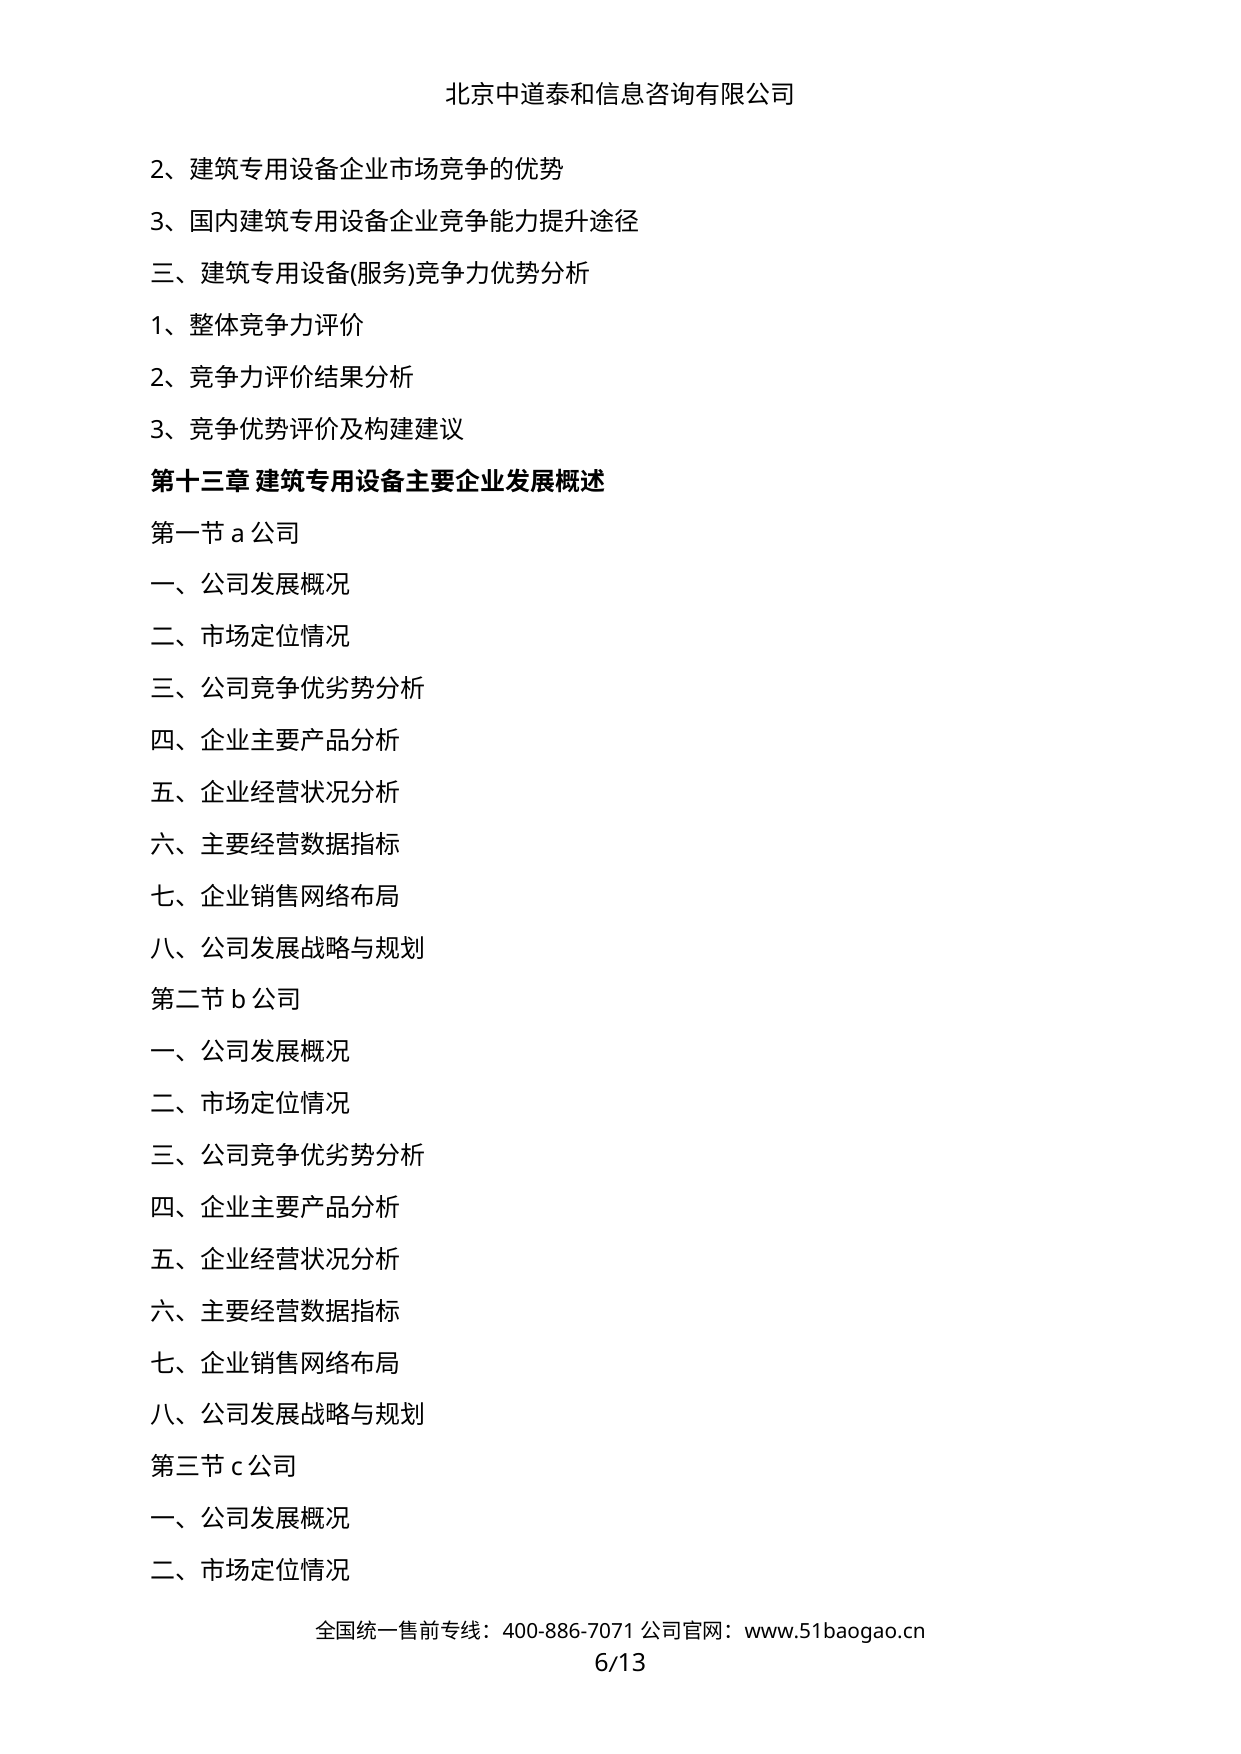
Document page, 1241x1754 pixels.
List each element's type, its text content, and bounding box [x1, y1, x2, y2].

text 第一节 a公司 [150, 513, 1090, 549]
text 2、竞争力评价结果分析 [150, 357, 1090, 394]
text 第三节 c公司 [150, 1447, 1090, 1483]
text 一、公司发展概况 [150, 1499, 1090, 1535]
text 1、整体竞争力评价 [150, 306, 1090, 342]
text 二、市场定位情况 [150, 1551, 1090, 1587]
text 四、企业主要产品分析 [150, 1187, 1090, 1224]
text 3、竞争优势评价及构建建议 [150, 409, 1090, 446]
text 三、公司竞争优劣势分析 [150, 669, 1090, 705]
text 三、建筑专用设备(服务)竞争力优势分析 [150, 254, 1090, 290]
text 第二节 b公司 [150, 980, 1090, 1016]
text 一、公司发展概况 [150, 1032, 1090, 1068]
text 四、企业主要产品分析 [150, 721, 1090, 757]
text 六、主要经营数据指标 [150, 824, 1090, 861]
text 二、市场定位情况 [150, 1084, 1090, 1120]
text 三、公司竞争优劣势分析 [150, 1136, 1090, 1172]
text 八、公司发展战略与规划 [150, 1395, 1090, 1431]
text 五、企业经营状况分析 [150, 1239, 1090, 1276]
text 一、公司发展概况 [150, 565, 1090, 601]
text 3、国内建筑专用设备企业竞争能力提升途径 [150, 202, 1090, 238]
text 第十三章 建筑专用设备主要企业发展概述 [150, 461, 1090, 497]
text 七、企业销售网络布局 [150, 1343, 1090, 1379]
text 七、企业销售网络布局 [150, 876, 1090, 912]
text 六、主要经营数据指标 [150, 1291, 1090, 1327]
text 八、公司发展战略与规划 [150, 928, 1090, 964]
text 2、建筑专用设备企业市场竞争的优势 [150, 150, 1090, 186]
text 五、企业经营状况分析 [150, 772, 1090, 809]
text 二、市场定位情况 [150, 617, 1090, 653]
